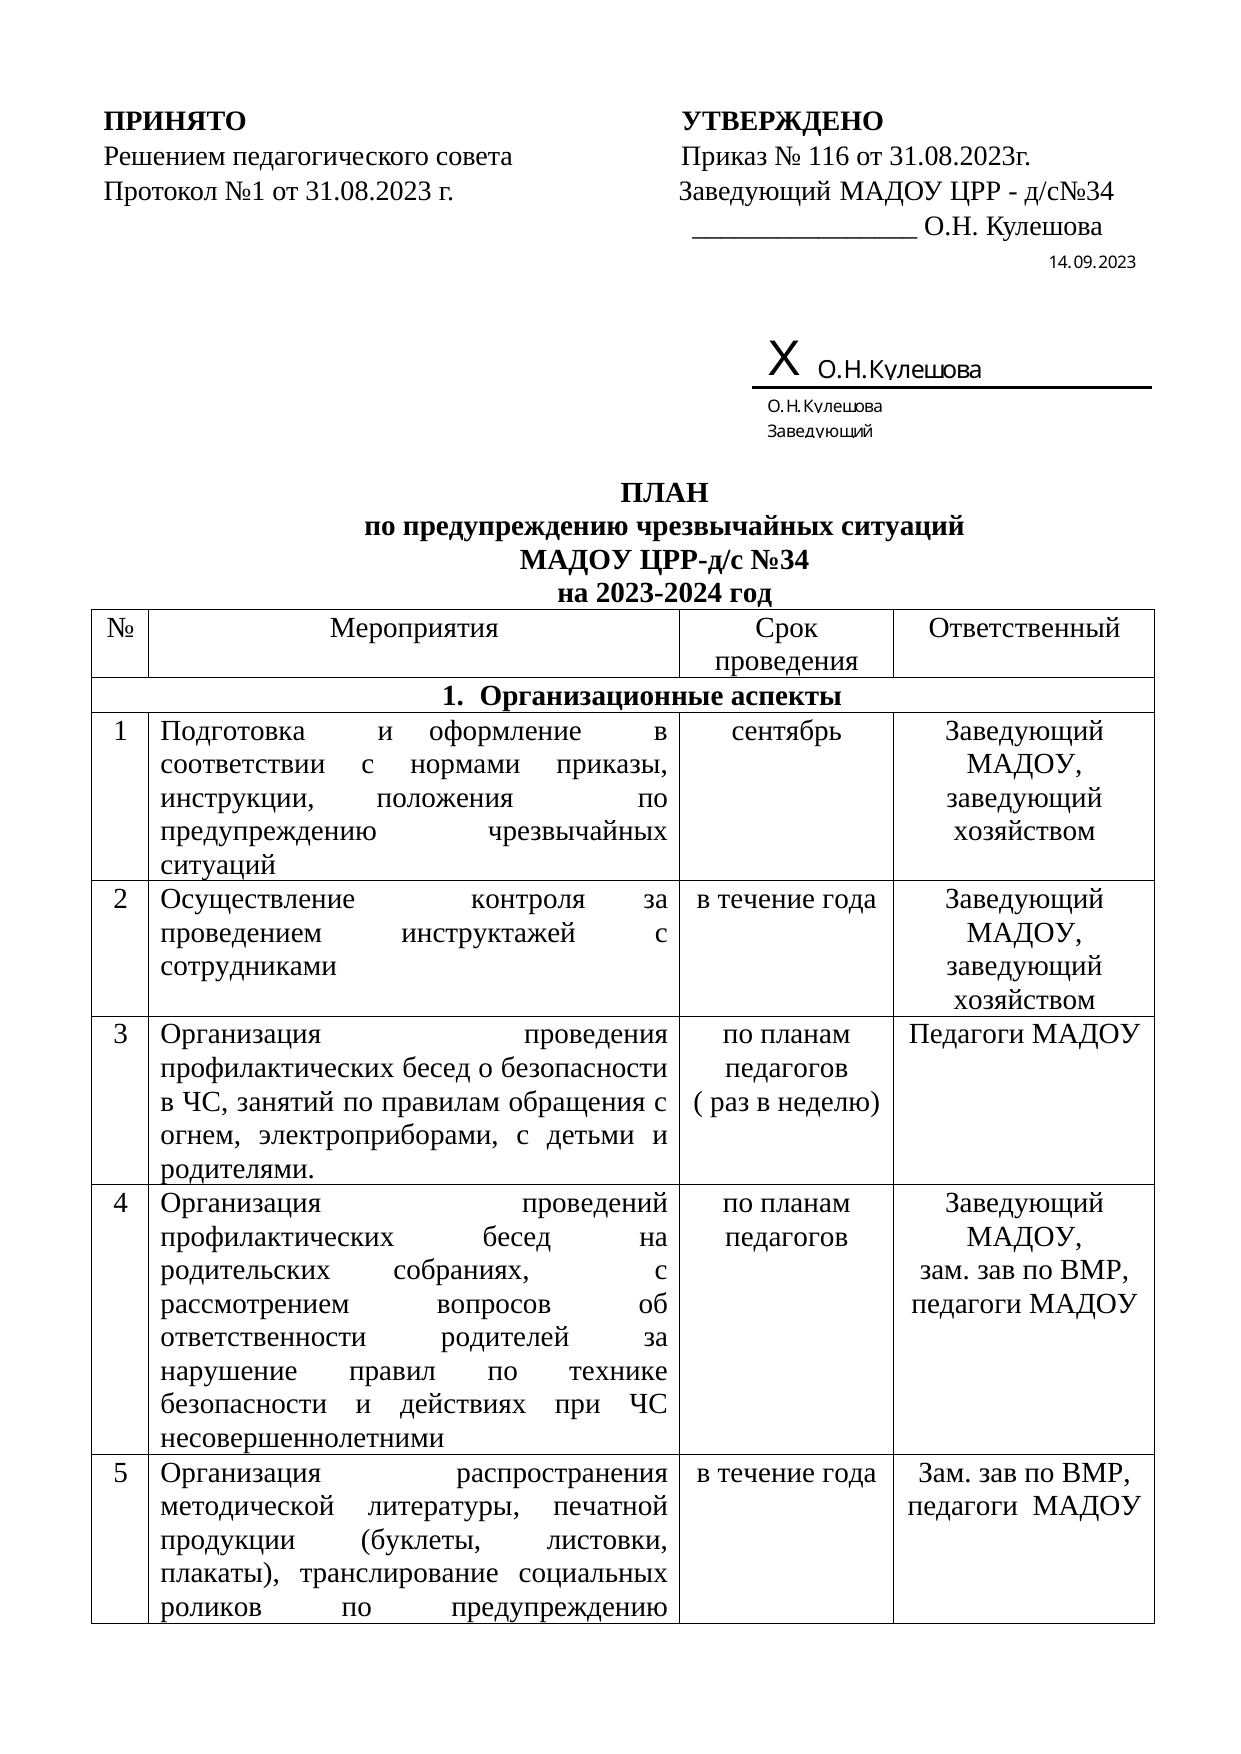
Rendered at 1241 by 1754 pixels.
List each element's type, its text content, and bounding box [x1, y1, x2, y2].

text МАДОУ ЦРР-д/с №34 [177, 542, 1152, 575]
table_cell в течение года [680, 1455, 893, 1622]
table_header № [92, 610, 148, 677]
table_header Ответственный [894, 610, 1154, 677]
table_cell 2 [92, 881, 148, 1016]
table_cell Подготовка и оформление в соответствии с нормами приказы, инструкции, положения по предупреждению чрезвычайных ситуаций [149, 713, 679, 880]
table_cell Педагоги МАДОУ [894, 1017, 1154, 1184]
text по предупреждению чрезвычайных ситуаций [177, 508, 1152, 542]
table_cell сентябрь [680, 713, 893, 880]
table_cell Заведующий МАДОУ, заведующий хозяйством [894, 881, 1154, 1016]
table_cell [894, 1455, 1154, 1622]
text Протокол №1 от 31.08.2023 г. Заведующий МАДОУ ЦРР - д/с№34 [103, 174, 1226, 206]
text на 2023-2024 год [177, 575, 1152, 609]
table_cell 1 [92, 713, 148, 880]
table_cell в течение года [680, 881, 893, 1016]
table_header Мероприятия [149, 610, 679, 677]
table_cell 5 [92, 1455, 148, 1622]
table_cell Осуществление контроля за проведением инструктажей с сотрудниками [149, 881, 679, 1016]
text ________________ О.Н. Кулешова [103, 209, 1226, 241]
text ПРИНЯТО УТВЕРЖДЕНО [103, 104, 1226, 136]
table_cell Заведующий МАДОУ, зам. зав по ВМР, педагоги МАДОУ [894, 1185, 1154, 1454]
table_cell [149, 1455, 679, 1622]
table_header Срок проведения [680, 610, 893, 677]
table_cell по планам педагогов ( раз в неделю) [680, 1017, 893, 1184]
table_cell Организация проведения профилактических бесед о безопасности в ЧС, занятий по правилам обращения с огнем, электроприборами, с детьми и родителями. [149, 1017, 679, 1184]
table_cell Заведующий МАДОУ, заведующий хозяйством [894, 713, 1154, 880]
text Решением педагогического совета Приказ № 116 от 31.08.2023г. [103, 139, 1226, 171]
table_cell 3 [92, 1017, 148, 1184]
table_cell 4 [92, 1185, 148, 1454]
table_cell по планам педагогов [680, 1185, 893, 1454]
text ПЛАН [177, 475, 1152, 508]
table_cell Организация проведений профилактических бесед на родительских собраниях, с рассмотрением вопросов об ответственности родителей за нарушение правил по технике безопасности и действиях при ЧС несовершеннолетними [149, 1185, 679, 1454]
table_cell Организационные аспекты [92, 678, 1154, 712]
